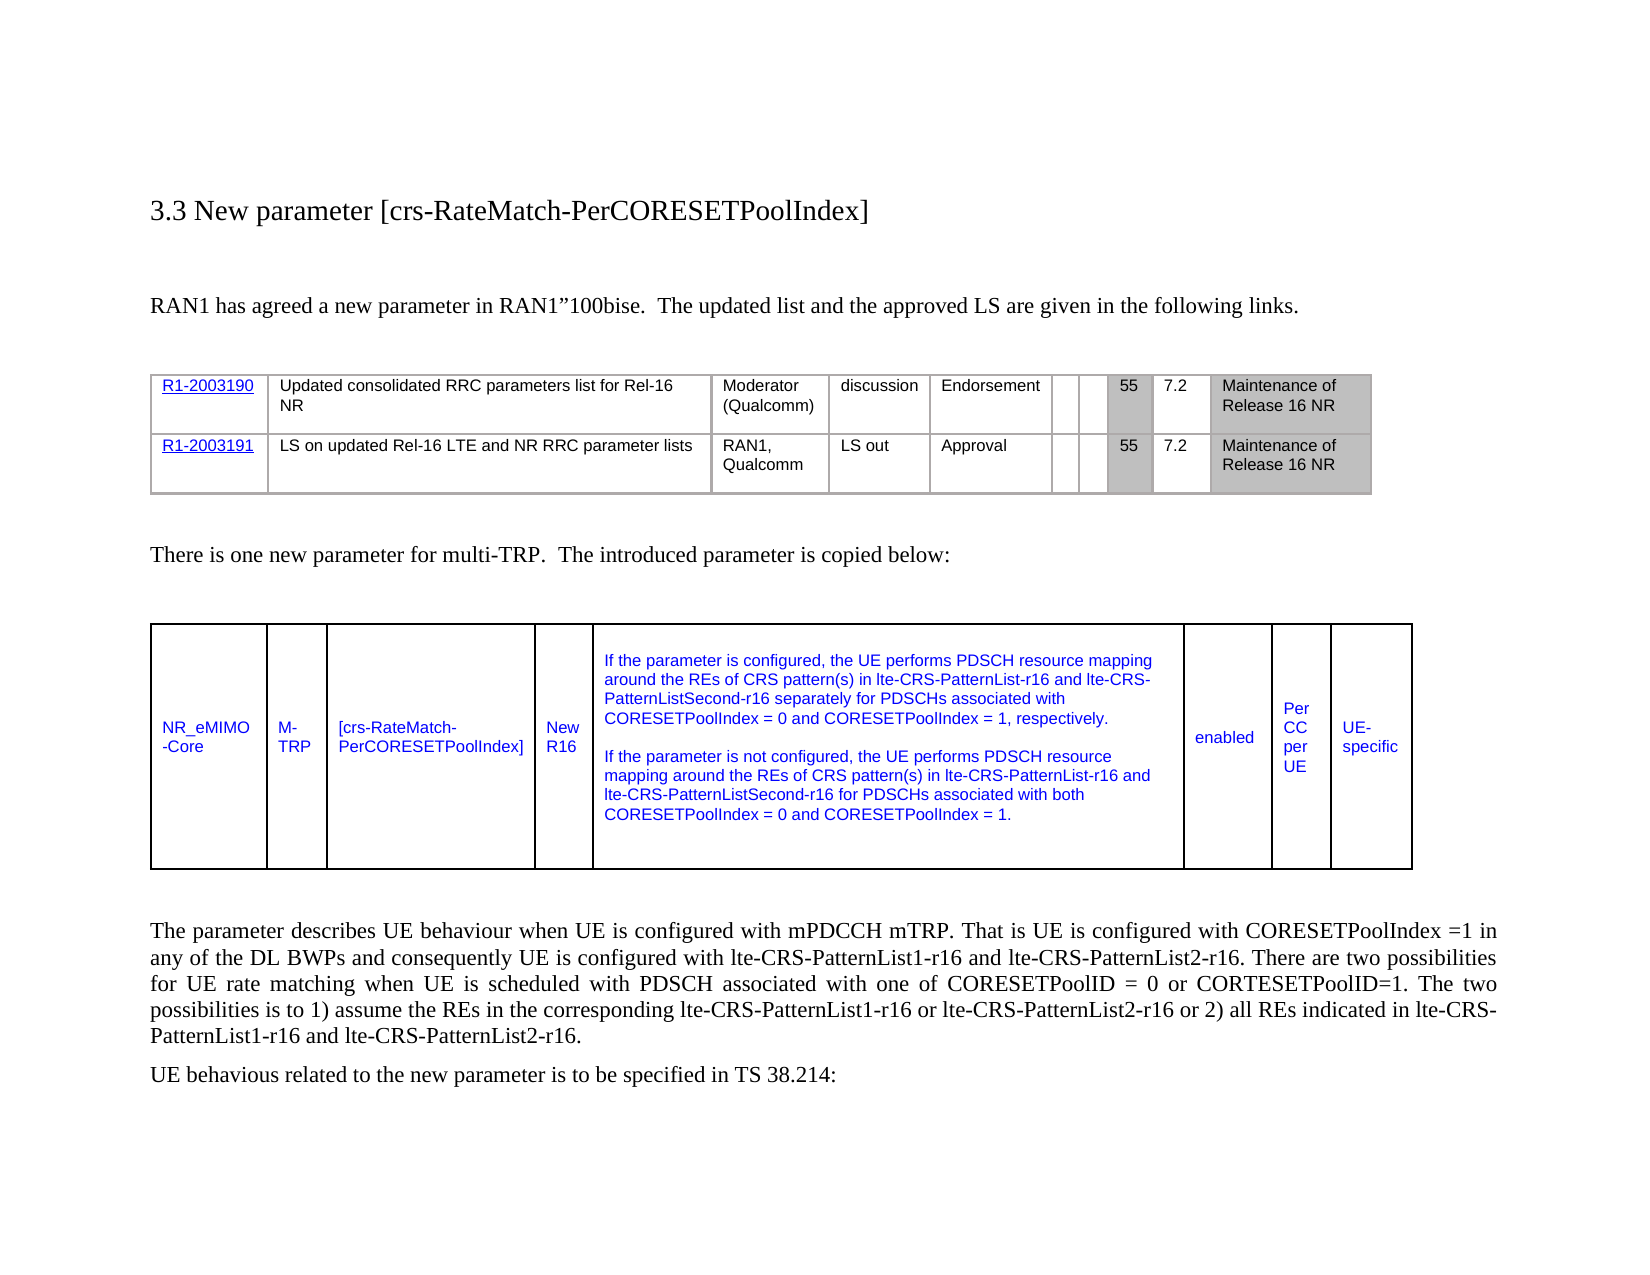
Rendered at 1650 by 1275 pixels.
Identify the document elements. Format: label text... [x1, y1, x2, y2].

table_header R1-2003190 [152, 376, 267, 433]
table_header [1080, 376, 1107, 433]
table_cell 7.2 [1154, 435, 1210, 492]
table_header discussion [830, 376, 929, 433]
table_cell LS on updated Rel-16 LTE and NR RRC parameter lists [269, 435, 710, 492]
table_cell R1-2003191 [152, 435, 267, 492]
table_cell [1080, 435, 1107, 492]
table_header enabled [1185, 625, 1271, 868]
table_header Moderator (Qualcomm) [713, 376, 828, 433]
table_cell Maintenance of Release 16 NR [1212, 435, 1370, 492]
table_cell RAN1, Qualcomm [713, 435, 828, 492]
text RAN1 has agreed a new parameter in RAN1”100bise. The updated list and the approved LS are given in the following links. [150, 292, 1500, 319]
text UE behavious related to the new parameter is to be specified in TS 38.214: [150, 1061, 1500, 1088]
table_header NR_eMIMO-Core [152, 625, 266, 868]
table_cell [1053, 435, 1078, 492]
table_header Per CC per UE [1273, 625, 1330, 868]
table_header Updated consolidated RRC parameters list for Rel-16 NR [269, 376, 710, 433]
table_header [1053, 376, 1078, 433]
table_header [crs-RateMatch-PerCORESETPoolIndex] [328, 625, 534, 868]
table_header 7.2 [1154, 376, 1210, 433]
table_cell Approval [931, 435, 1051, 492]
table_header UE-specific [1332, 625, 1411, 868]
table_header Endorsement [931, 376, 1051, 433]
table_header If the parameter is configured, the UE performs PDSCH resource mapping around the REs of CRS pattern(s) in lte-CRS-PatternList-r16 and lte-CRS-PatternListSecond-r16 separately for PDSCHs associated with CORESETPoolIndex = 0 and CORESETPoolIndex = 1, respectively. If the parameter is not configured, the UE performs PDSCH resource mapping around the REs of CRS pattern(s) in lte-CRS-PatternList-r16 and lte-CRS-PatternListSecond-r16 for PDSCHs associated with both CORESETPoolIndex = 0 and CORESETPoolIndex = 1. [594, 625, 1183, 868]
table_header 55 [1109, 376, 1151, 433]
text The parameter describes UE behaviour when UE is configured with mPDCCH mTRP. That is UE is configured with CORESETPoolIndex =1 in any of the DL BWPs and consequently UE is configured with lte-CRS-PatternList1-r16 and lte-CRS-PatternList2-r16. There are two possibilities for UE rate matching when UE is scheduled with PDSCH associated with one of CORESETPoolID = 0 or CORTESETPoolID=1. The two possibilities is to 1) assume the REs in the corresponding lte-CRS-PatternList1-r16 or lte-CRS-PatternList2-r16 or 2) all REs indicated in lte-CRS-PatternList1-r16 and lte-CRS-PatternList2-r16. [150, 917, 1500, 1049]
text 3.3 New parameter [crs-RateMatch-PerCORESETPoolIndex] [150, 193, 1500, 226]
table_header Maintenance of Release 16 NR [1212, 376, 1370, 433]
table_header M-TRP [268, 625, 326, 868]
text There is one new parameter for multi-TRP. The introduced parameter is copied below: [150, 541, 1500, 568]
table_header New R16 [536, 625, 592, 868]
table_cell 55 [1109, 435, 1151, 492]
table_cell LS out [830, 435, 929, 492]
